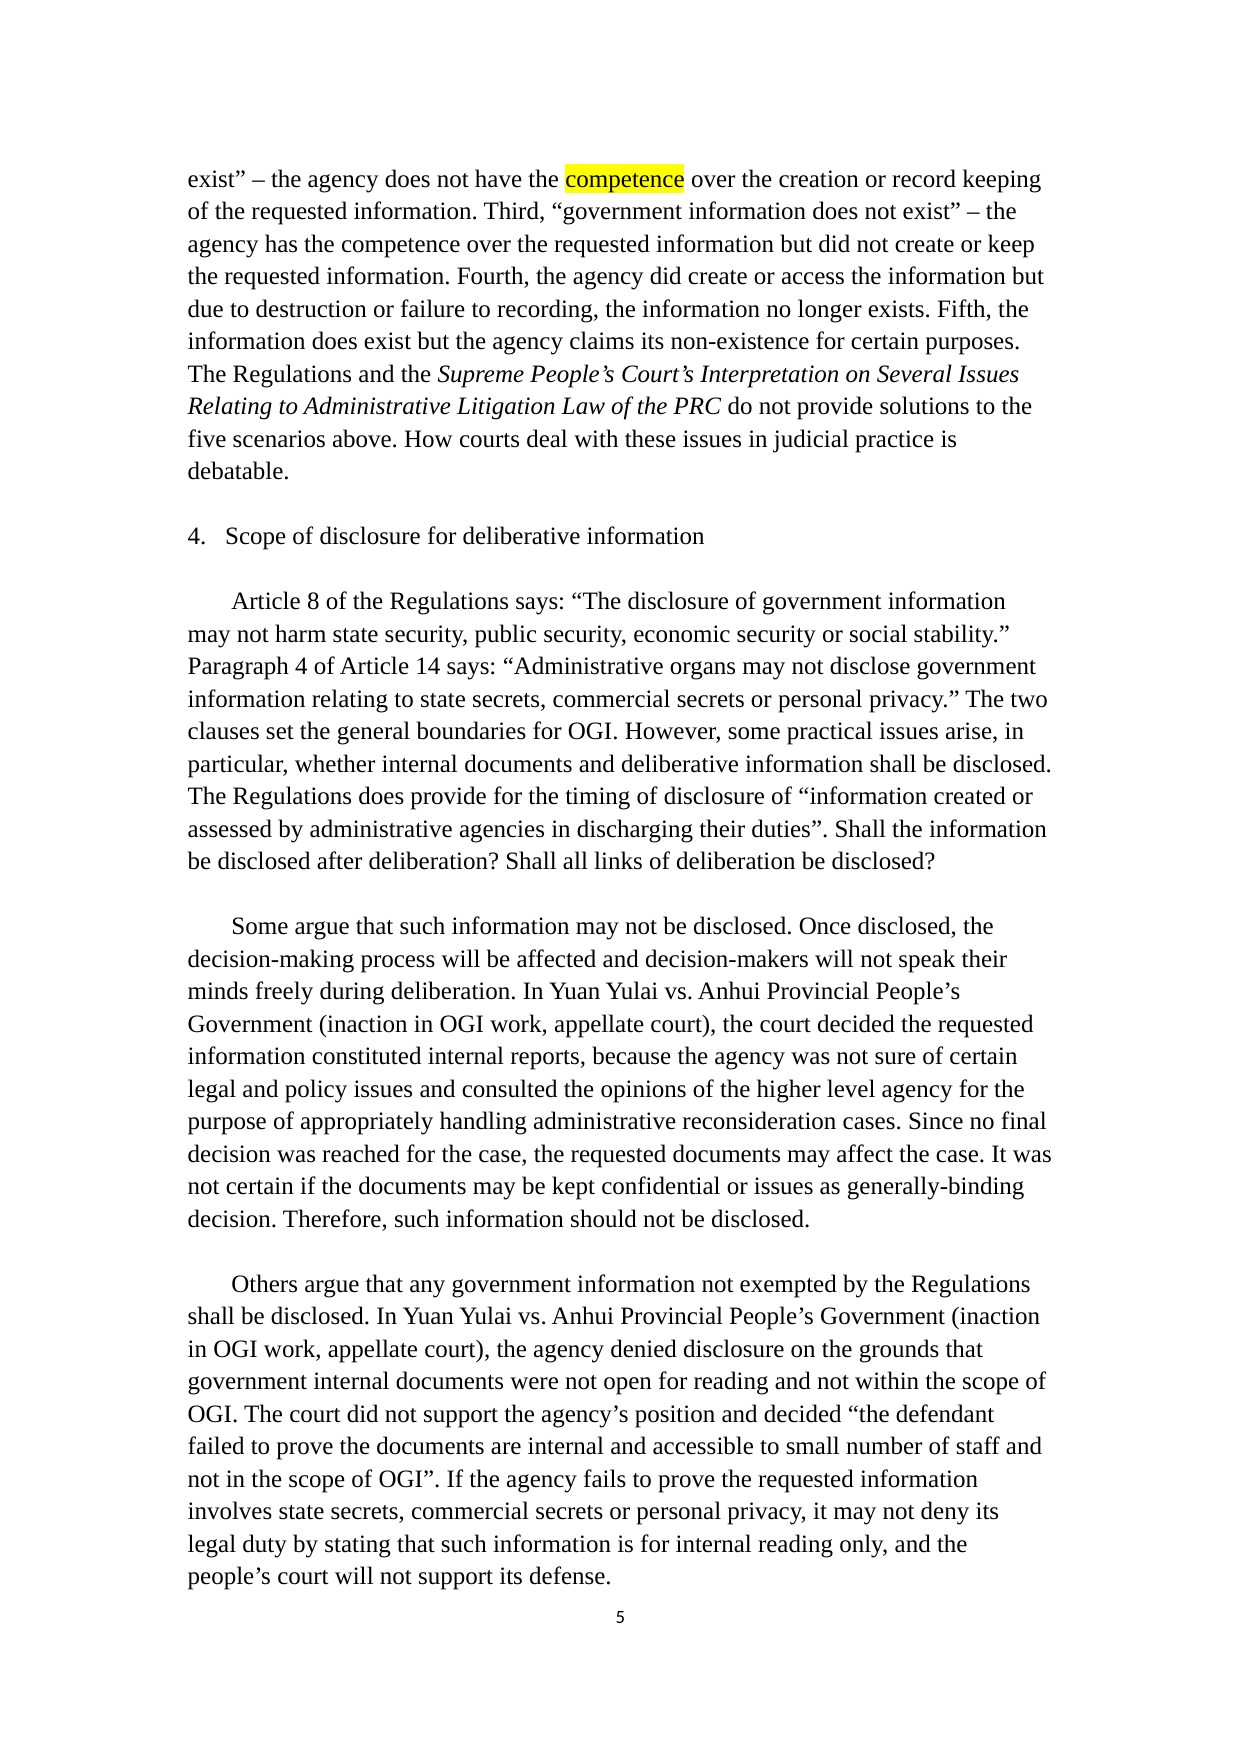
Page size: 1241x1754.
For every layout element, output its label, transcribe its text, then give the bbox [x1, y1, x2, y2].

text Others argue that any government information not exempted by the Regulations shall be disclosed. In Yuan Yulai vs. Anhui Provincial People’s Government (inaction in OGI work, appellate court), the agency denied disclosure on the grounds that government internal documents were not open for reading and not within the scope of OGI. The court did not support the agency’s position and decided “the defendant failed to prove the documents are internal and accessible to small number of staff and not in the scope of OGI”. If the agency fails to prove the requested information involves state secrets, commercial secrets or personal privacy, it may not deny its legal duty by stating that such information is for internal reading only, and the people’s court will not support its defense. [187, 1267, 1053, 1592]
list Scope of disclosure for deliberative information [187, 519, 1053, 552]
text Some argue that such information may not be disclosed. Once disclosed, the decision-making process will be affected and decision-makers will not speak their minds freely during deliberation. In Yuan Yulai vs. Anhui Provincial People’s Government (inaction in OGI work, appellate court), the court decided the requested information constituted internal reports, because the agency was not sure of certain legal and policy issues and consulted the opinions of the higher level agency for the purpose of appropriately handling administrative reconsideration cases. Since no final decision was reached for the case, the requested documents may affect the case. It was not certain if the documents may be kept confidential or issues as generally-binding decision. Therefore, such information should not be disclosed. [187, 909, 1053, 1234]
text Article 8 of the Regulations says: “The disclosure of government information may not harm state security, public security, economic security or social stability.” Paragraph 4 of Article 14 says: “Administrative organs may not disclose government information relating to state secrets, commercial secrets or personal privacy.” The two clauses set the general boundaries for OGI. However, some practical issues arise, in particular, whether internal documents and deliberative information shall be disclosed. The Regulations does provide for the timing of disclosure of “information created or assessed by administrative agencies in discharging their duties”. Shall the information be disclosed after deliberation? Shall all links of deliberation be disclosed? [187, 584, 1053, 877]
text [187, 162, 1053, 487]
